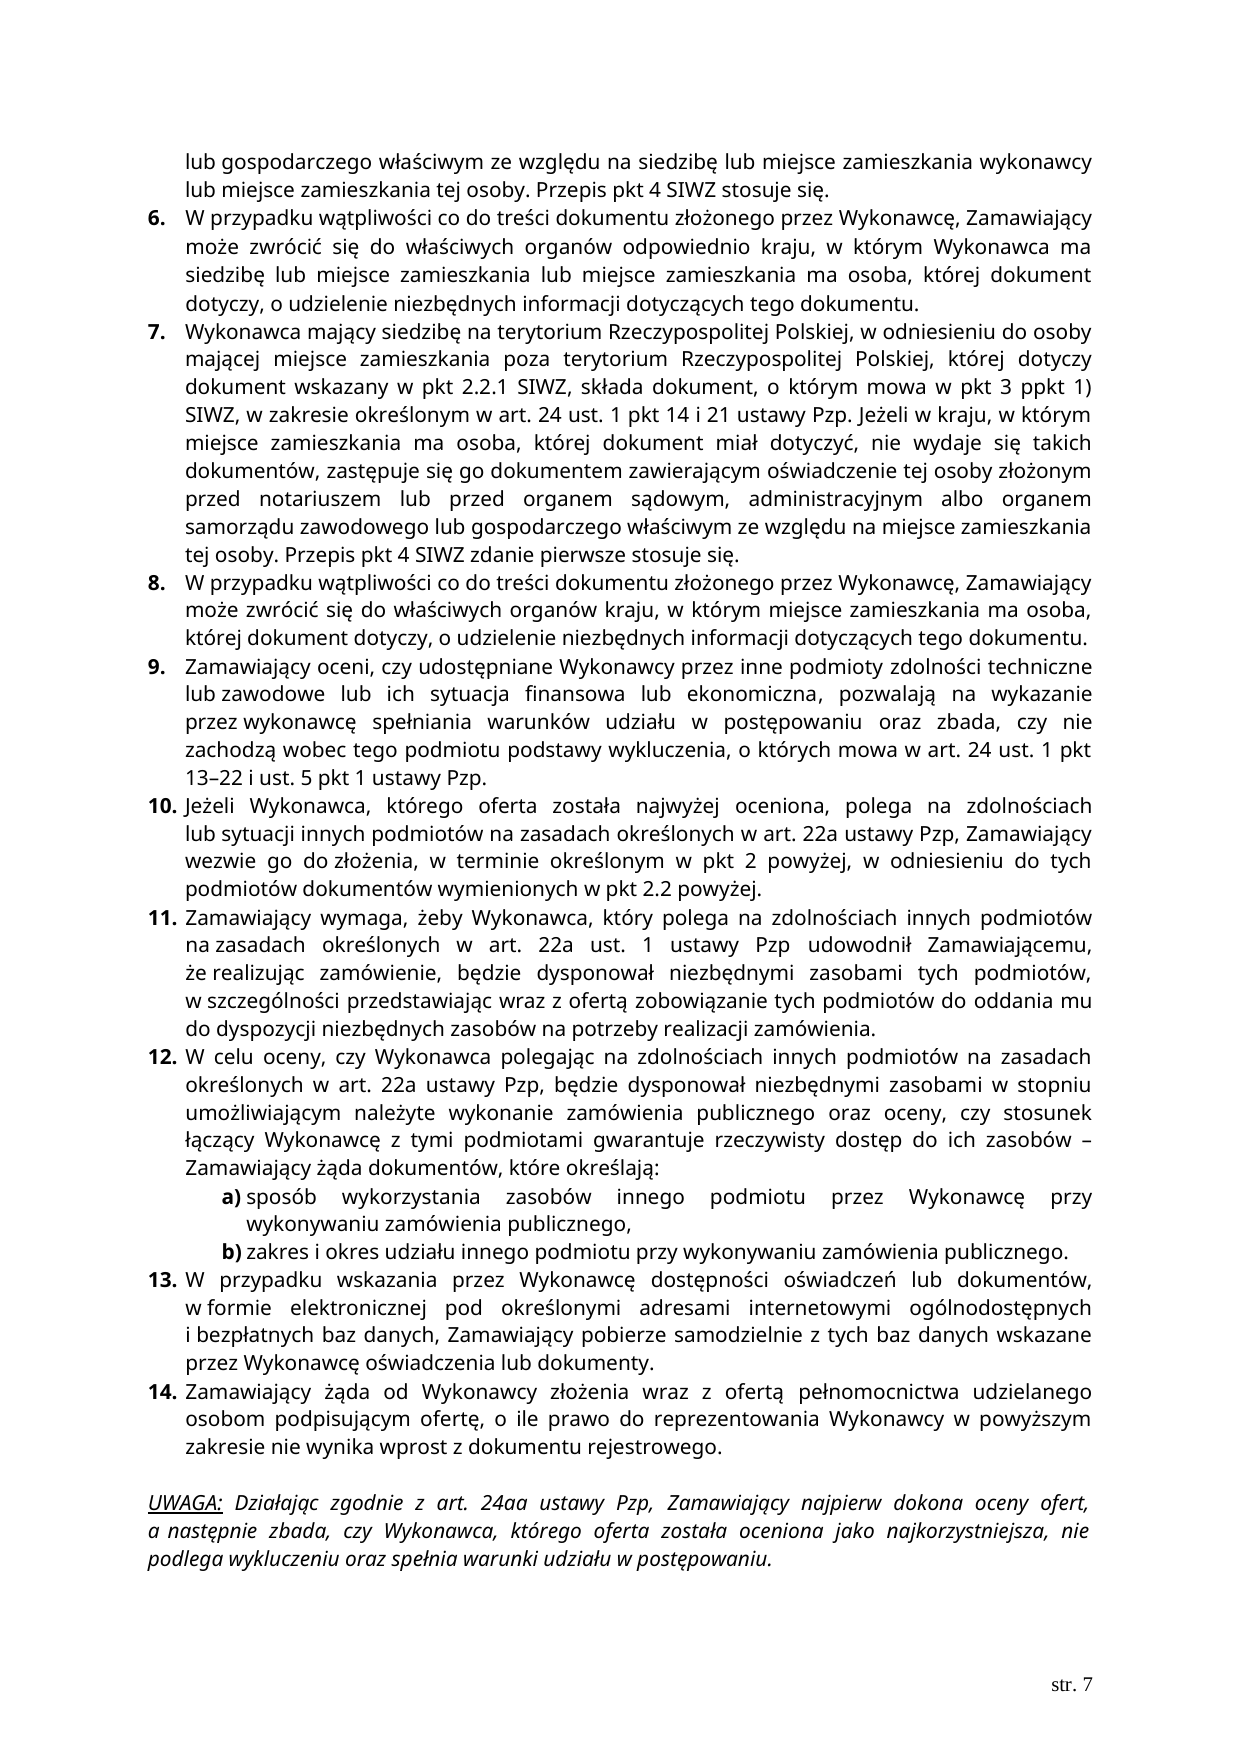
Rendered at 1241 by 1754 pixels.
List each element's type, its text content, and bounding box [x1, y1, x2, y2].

list Zamawiający żąda od Wykonawcy złożenia wraz z ofertą pełnomocnictwa udzielanego osobom podpisującym ofertę, o ile prawo do reprezentowania Wykonawcy w powyższym zakresie nie wynika wprost z dokumentu rejestrowego. [148, 1377, 1093, 1461]
list Wykonawca mający siedzibę na terytorium Rzeczypospolitej Polskiej, w odniesieniu do osoby mającej miejsce zamieszkania poza terytorium Rzeczypospolitej Polskiej, której dotyczy dokument wskazany w pkt 2.2.1 SIWZ, składa dokument, o którym mowa w pkt 3 ppkt 1) SIWZ, w zakresie określonym w art. 24 ust. 1 pkt 14 i 21 ustawy Pzp. Jeżeli w kraju, w którym miejsce zamieszkania ma osoba, której dokument miał dotyczyć, nie wydaje się takich dokumentów, zastępuje się go dokumentem zawierającym oświadczenie tej osoby złożonym przed notariuszem lub przed organem sądowym, administracyjnym albo organem samorządu zawodowego lub gospodarczego właściwym ze względu na miejsce zamieszkania tej osoby. Przepis pkt 4 SIWZ zdanie pierwsze stosuje się. [148, 317, 1093, 568]
list W celu oceny, czy Wykonawca polegając na zdolnościach innych podmiotów na zasadach określonych w art. 22a ustawy Pzp, będzie dysponował niezbędnymi zasobami w stopniu umożliwiającym należyte wykonanie zamówienia publicznego oraz oceny, czy stosunek łączący Wykonawcę z tymi podmiotami gwarantuje rzeczywisty dostęp do ich zasobów – Zamawiający żąda dokumentów, które określają: [148, 1042, 1093, 1182]
list W przypadku wskazania przez Wykonawcę dostępności oświadczeń lub dokumentów, w formie elektronicznej pod określonymi adresami internetowymi ogólnodostępnych i bezpłatnych baz danych, Zamawiający pobierze samodzielnie z tych baz danych wskazane przez Wykonawcę oświadczenia lub dokumenty. [148, 1265, 1093, 1377]
list W przypadku wątpliwości co do treści dokumentu złożonego przez Wykonawcę, Zamawiający może zwrócić się do właściwych organów odpowiednio kraju, w którym Wykonawca ma siedzibę lub miejsce zamieszkania lub miejsce zamieszkania ma osoba, której dokument dotyczy, o udzielenie niezbędnych informacji dotyczących tego dokumentu. [148, 203, 1093, 317]
list Zamawiający wymaga, żeby Wykonawca, który polega na zdolnościach innych podmiotów na zasadach określonych w art. 22a ust. 1 ustawy Pzp udowodnił Zamawiającemu, że realizując zamówienie, będzie dysponował niezbędnymi zasobami tych podmiotów, w szczególności przedstawiając wraz z ofertą zobowiązanie tych podmiotów do oddania mu do dyspozycji niezbędnych zasobów na potrzeby realizacji zamówienia. [148, 903, 1093, 1042]
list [148, 148, 1093, 203]
list Jeżeli Wykonawca, którego oferta została najwyżej oceniona, polega na zdolnościach lub sytuacji innych podmiotów na zasadach określonych w art. 22a ustawy Pzp, Zamawiający wezwie go do złożenia, w terminie określonym w pkt 2 powyżej, w odniesieniu do tych podmiotów dokumentów wymienionych w pkt 2.2 powyżej. [148, 791, 1093, 903]
list Zamawiający oceni, czy udostępniane Wykonawcy przez inne podmioty zdolności techniczne lub zawodowe lub ich sytuacja finansowa lub ekonomiczna, pozwalają na wykazanie przez wykonawcę spełniania warunków udziału w postępowaniu oraz zbada, czy nie zachodzą wobec tego podmiotu podstawy wykluczenia, o których mowa w art. 24 ust. 1 pkt 13–22 i ust. 5 pkt 1 ustawy Pzp. [148, 652, 1093, 791]
text UWAGA: Działając zgodnie z art. 24aa ustawy Pzp, Zamawiający najpierw dokona oceny ofert, a następnie zbada, czy Wykonawca, którego oferta została oceniona jako najkorzystniejsza, nie podlega wykluczeniu oraz spełnia warunki udziału w postępowaniu. [148, 1488, 1093, 1572]
list sposób wykorzystania zasobów innego podmiotu przez Wykonawcę przy wykonywaniu zamówienia publicznego, [221, 1182, 1093, 1238]
list zakres i okres udziału innego podmiotu przy wykonywaniu zamówienia publicznego. [221, 1238, 1093, 1265]
list W przypadku wątpliwości co do treści dokumentu złożonego przez Wykonawcę, Zamawiający może zwrócić się do właściwych organów kraju, w którym miejsce zamieszkania ma osoba, której dokument dotyczy, o udzielenie niezbędnych informacji dotyczących tego dokumentu. [148, 568, 1093, 652]
